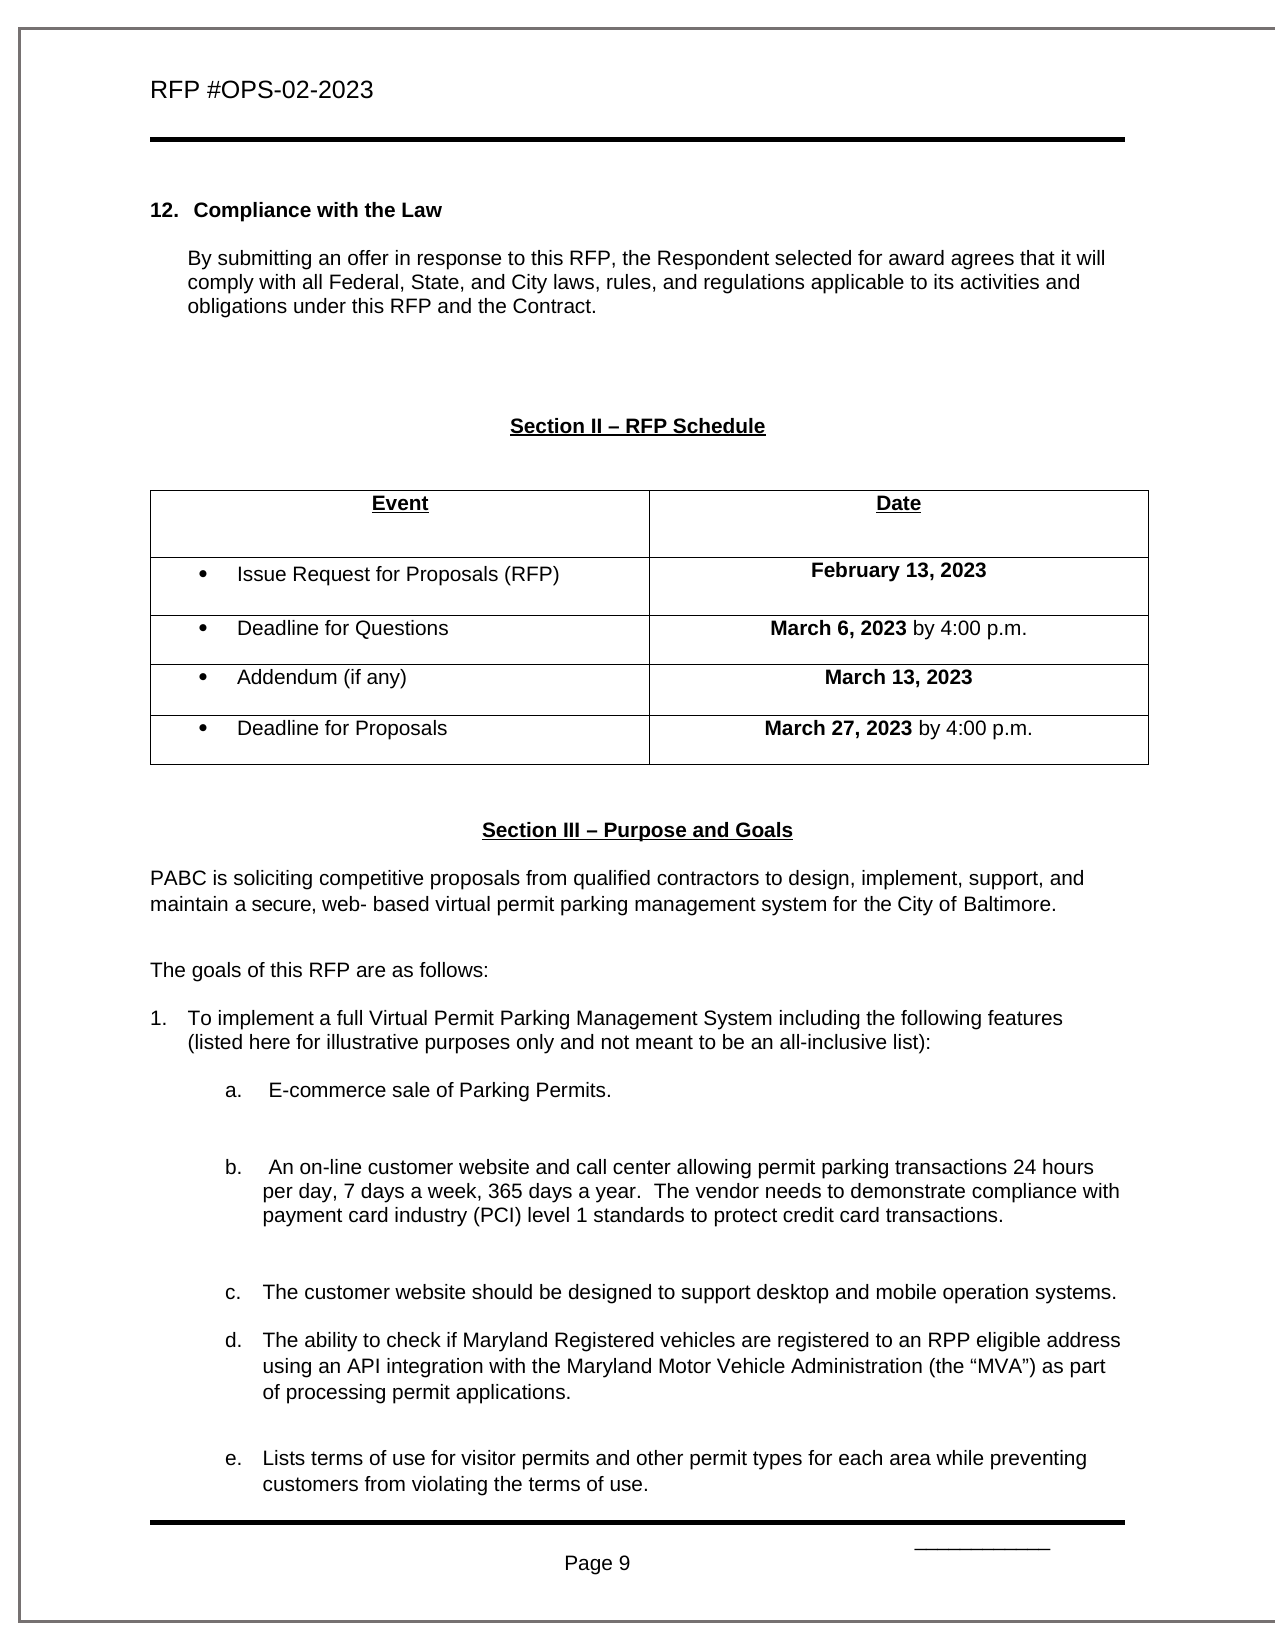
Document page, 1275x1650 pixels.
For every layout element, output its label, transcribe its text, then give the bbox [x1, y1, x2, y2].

list The customer website should be designed to support desktop and mobile operation systems. [225, 1280, 1125, 1304]
list E-commerce sale of Parking Permits. [225, 1078, 1125, 1102]
table_cell March 6, 2023 by 4:00 p.m. [650, 616, 1148, 664]
table_cell Deadline for Questions [151, 616, 649, 664]
list To implement a full Virtual Permit Parking Management System including the following features (listed here for illustrative purposes only and not meant to be an all-inclusive list): [150, 1006, 1125, 1054]
text PABC is soliciting competitive proposals from qualified contractors to design, implement, support, and maintain a secure, web- based virtual permit parking management system for the City of Baltimore. [150, 866, 1125, 916]
list Compliance with the Law [150, 198, 1125, 222]
text Section II – RFP Schedule [150, 413, 1125, 437]
list An on-line customer website and call center allowing permit parking transactions 24 hours per day, 7 days a week, 365 days a year. The vendor needs to demonstrate compliance with payment card industry (PCI) level 1 standards to protect credit card transactions. [225, 1155, 1125, 1227]
table_header Date [650, 491, 1148, 557]
table_cell March 27, 2023 by 4:00 p.m. [650, 716, 1148, 764]
list The ability to check if Maryland Registered vehicles are registered to an RPP eligible address using an API integration with the Maryland Motor Vehicle Administration (the “MVA”) as part of processing permit applications. [225, 1328, 1125, 1403]
table_cell March 13, 2023 [650, 665, 1148, 715]
table_header Event [151, 491, 649, 557]
text The goals of this RFP are as follows: [150, 958, 1125, 982]
table_cell Addendum (if any) [151, 665, 649, 715]
text By submitting an offer in response to this RFP, the Respondent selected for award agrees that it will comply with all Federal, State, and City laws, rules, and regulations applicable to its activities and obligations under this RFP and the Contract. [187, 246, 1125, 318]
table_cell Deadline for Proposals [151, 716, 649, 764]
table_cell Issue Request for Proposals (RFP) [151, 558, 649, 615]
table_cell February 13, 2023 [650, 558, 1148, 615]
subtitle Section III – Purpose and Goals [150, 818, 1125, 842]
list Lists terms of use for visitor permits and other permit types for each area while preventing customers from violating the terms of use. [225, 1446, 1125, 1496]
